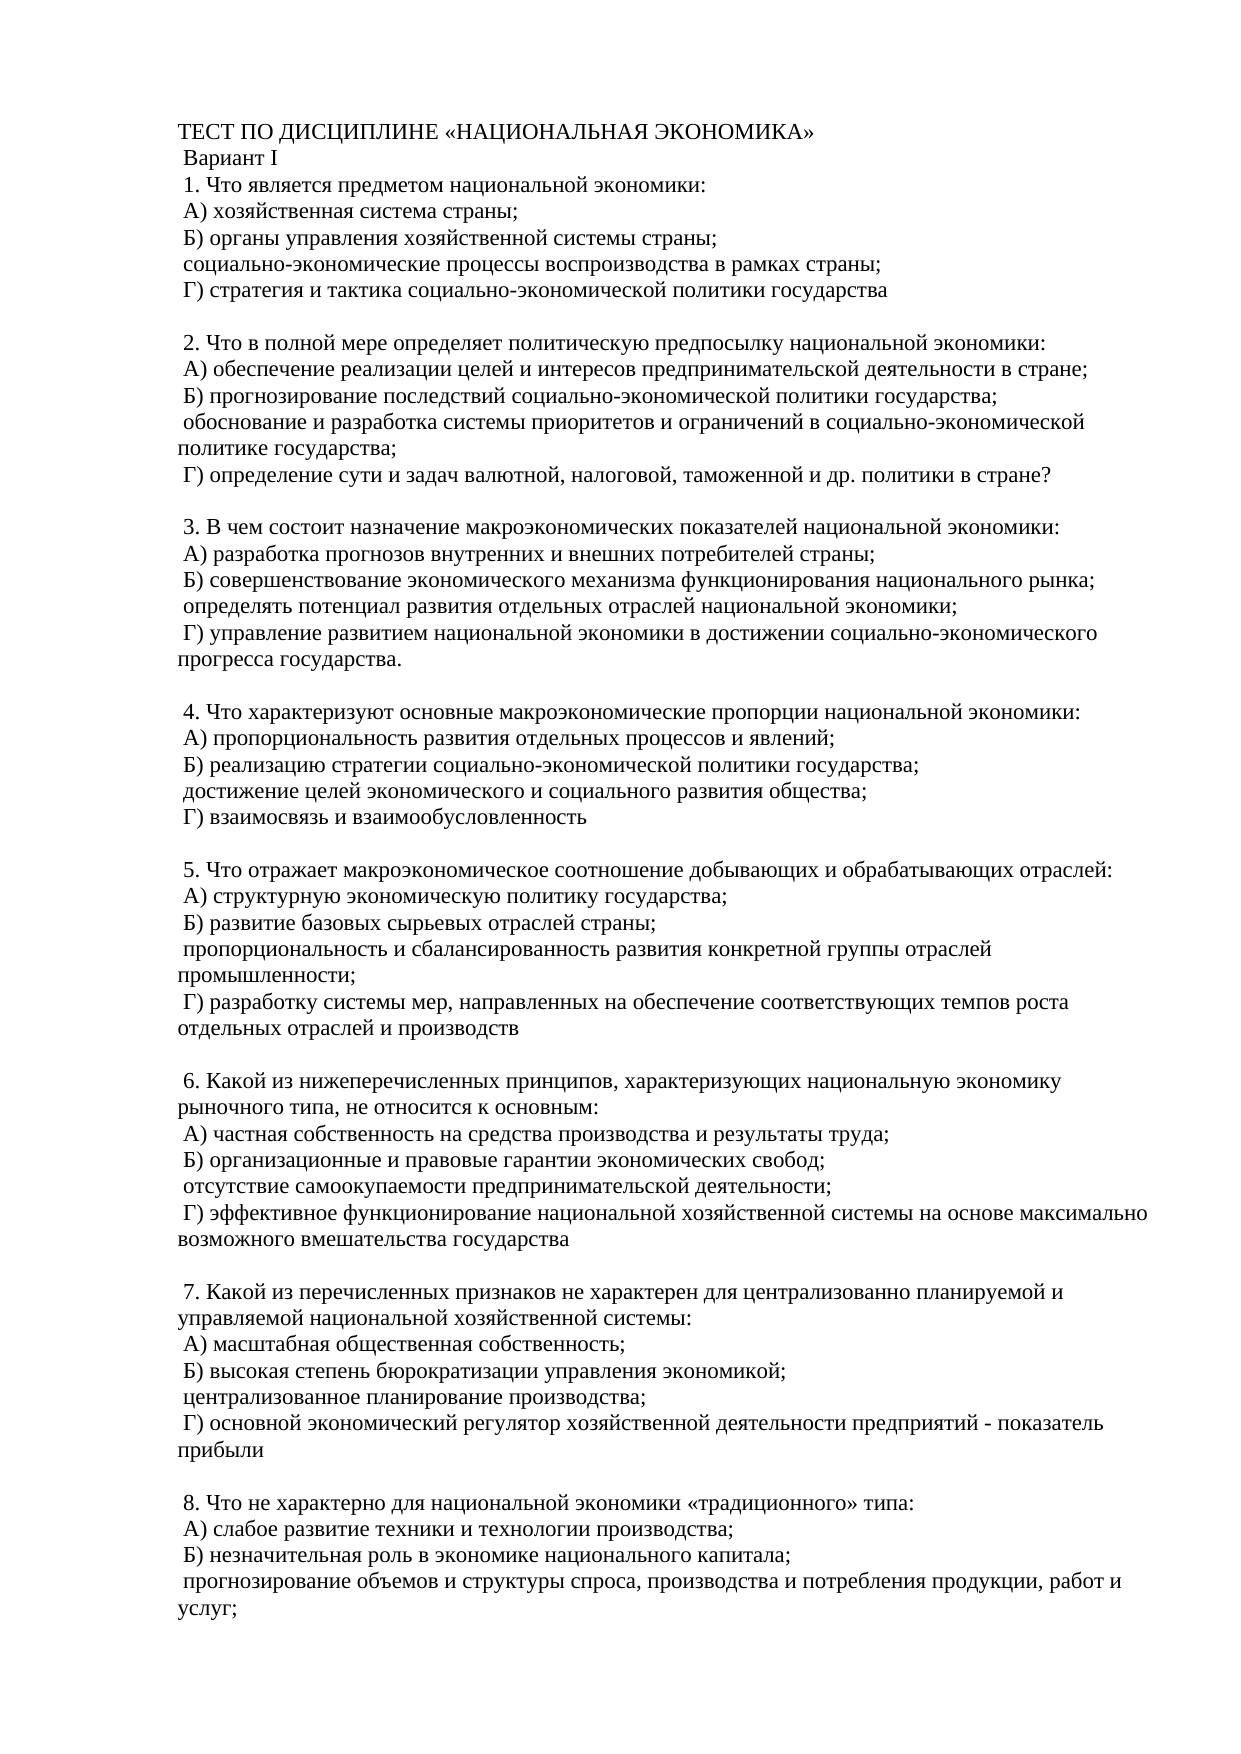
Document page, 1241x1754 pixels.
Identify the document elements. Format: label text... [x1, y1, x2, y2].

text A) обеспечение реализации целей и интересов предпринимательской деятельности в стране; [177, 355, 1152, 382]
text A) хозяйственная система страны; [177, 197, 1152, 223]
text A) масштабная общественная собственность; [177, 1330, 1152, 1357]
text достижение целей экономического и социального развития общества; [177, 777, 1152, 803]
text Г) разработку системы мер, направленных на обеспечение соответствующих темпов роста отдельных отраслей и производств [177, 988, 1152, 1041]
text Б) совершенствование экономического механизма функционирования национального рынка; [177, 566, 1152, 592]
text 1. Что является предметом национальной экономики: [177, 171, 1152, 197]
text A) слабое развитие техники и технологии производства; [177, 1515, 1152, 1541]
text Б) прогнозирование последствий социально-экономической политики государства; [177, 382, 1152, 408]
text обоснование и разработка системы приоритетов и ограничений в социально-экономической политике государства; [177, 408, 1152, 461]
text определять потенциал развития отдельных отраслей национальной экономики; [177, 592, 1152, 619]
text Г) взаимосвязь и взаимообусловленность [177, 803, 1152, 830]
text A) структурную экономическую политику государства; [177, 882, 1152, 909]
text Б) реализацию стратегии социально-экономической политики государства; [177, 751, 1152, 777]
text 7. Какой из перечисленных признаков не характерен для централизованно планируемой и управляемой национальной хозяйственной системы: [177, 1278, 1152, 1330]
text Б) незначительная роль в экономике национального капитала; [177, 1541, 1152, 1568]
text A) разработка прогнозов внутренних и внешних потребителей страны; [177, 540, 1152, 566]
text пропорциональность и сбалансированность развития конкретной группы отраслей промышленности; [177, 935, 1152, 988]
text Г) эффективное функционирование национальной хозяйственной системы на основе максимально возможного вмешательства государства [177, 1199, 1152, 1251]
text 8. Что не характерно для национальной экономики «традиционного» типа: [177, 1488, 1152, 1515]
text Вариант I [177, 144, 1152, 171]
text ТЕСТ ПО ДИСЦИПЛИНЕ «НАЦИОНАЛЬНАЯ ЭКОНОМИКА» [177, 118, 1152, 144]
text 3. В чем состоит назначение макроэкономических показателей национальной экономики: [177, 513, 1152, 540]
text 4. Что характеризуют основные макроэкономические пропорции национальной экономики: [177, 698, 1152, 724]
text 2. Что в полной мере определяет политическую предпосылку национальной экономики: [177, 329, 1152, 355]
text Г) стратегия и тактика социально-экономической политики государства [177, 276, 1152, 303]
text отсутствие самоокупаемости предпринимательской деятельности; [177, 1172, 1152, 1199]
text Б) высокая степень бюрократизации управления экономикой; [177, 1357, 1152, 1383]
text социально-экономические процессы воспроизводства в рамках страны; [177, 250, 1152, 276]
text Г) управление развитием национальной экономики в достижении социально-экономического прогресса государства. [177, 619, 1152, 672]
text A) частная собственность на средства производства и результаты труда; [177, 1119, 1152, 1146]
text 6. Какой из нижеперечисленных принципов, характеризующих национальную экономику рыночного типа, не относится к основным: [177, 1067, 1152, 1119]
text Г) определение сути и задач валютной, налоговой, таможенной и др. политики в стране? [177, 461, 1152, 487]
text A) пропорциональность развития отдельных процессов и явлений; [177, 724, 1152, 751]
text централизованное планирование производства; [177, 1383, 1152, 1409]
text прогнозирование объемов и структуры спроса, производства и потребления продукции, работ и услуг; [177, 1568, 1152, 1620]
text Б) организационные и правовые гарантии экономических свобод; [177, 1146, 1152, 1172]
text Г) основной экономический регулятор хозяйственной деятельности предприятий - показатель прибыли [177, 1409, 1152, 1462]
text Б) органы управления хозяйственной системы страны; [177, 223, 1152, 250]
text Б) развитие базовых сырьевых отраслей страны; [177, 909, 1152, 935]
text 5. Что отражает макроэкономическое соотношение добывающих и обрабатывающих отраслей: [177, 856, 1152, 882]
